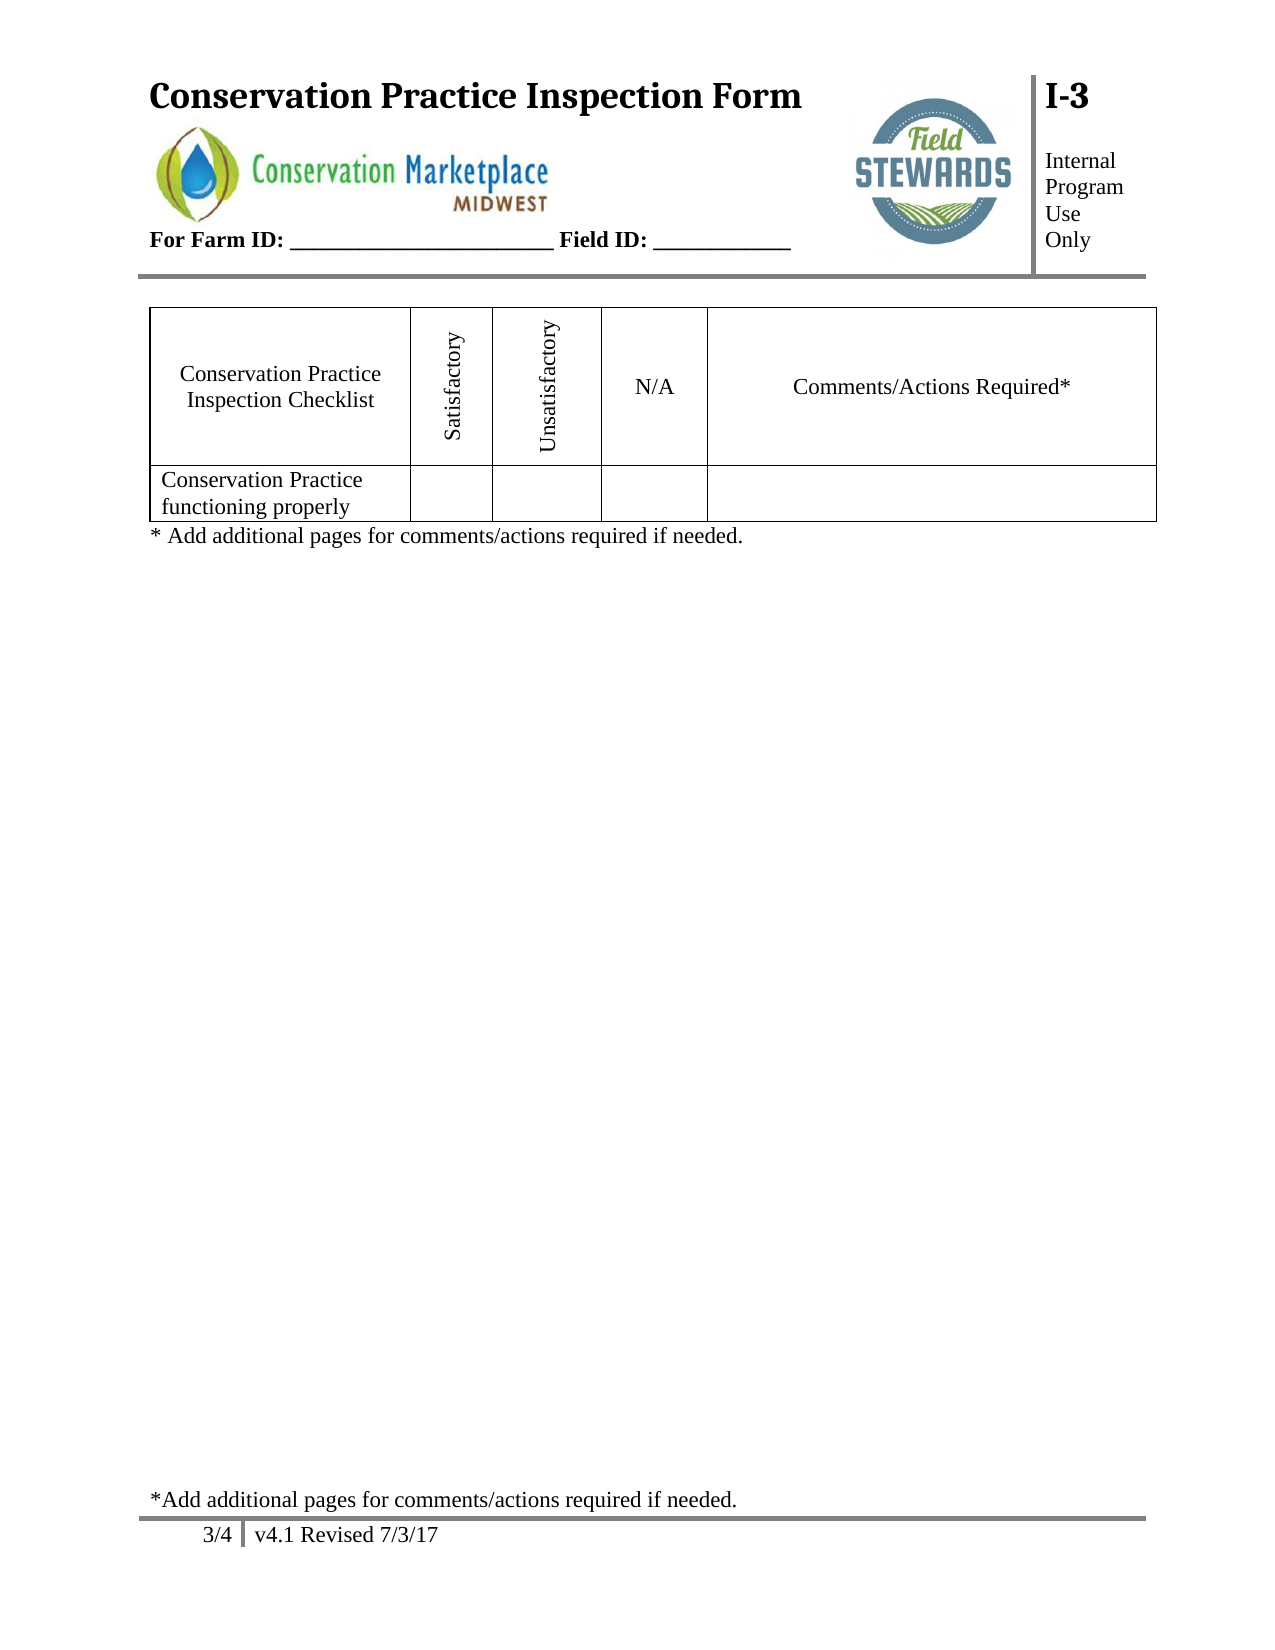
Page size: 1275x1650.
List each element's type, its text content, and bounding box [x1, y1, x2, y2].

table_cell [708, 466, 1156, 521]
table_header Comments/Actions Required* [708, 308, 1156, 465]
table_header N/A [602, 308, 707, 465]
table_header Conservation Practice Inspection Checklist [151, 308, 410, 465]
table_cell [493, 466, 601, 521]
table_cell Conservation Practice functioning properly [151, 466, 410, 521]
picture [850, 81, 1016, 261]
table_header Satisfactory [411, 308, 492, 465]
table_header Unsatisfactory [493, 308, 601, 465]
table_cell [411, 466, 492, 521]
table_cell [602, 466, 707, 521]
picture [149, 118, 553, 227]
text * Add additional pages for comments/actions required if needed. [150, 522, 1022, 548]
